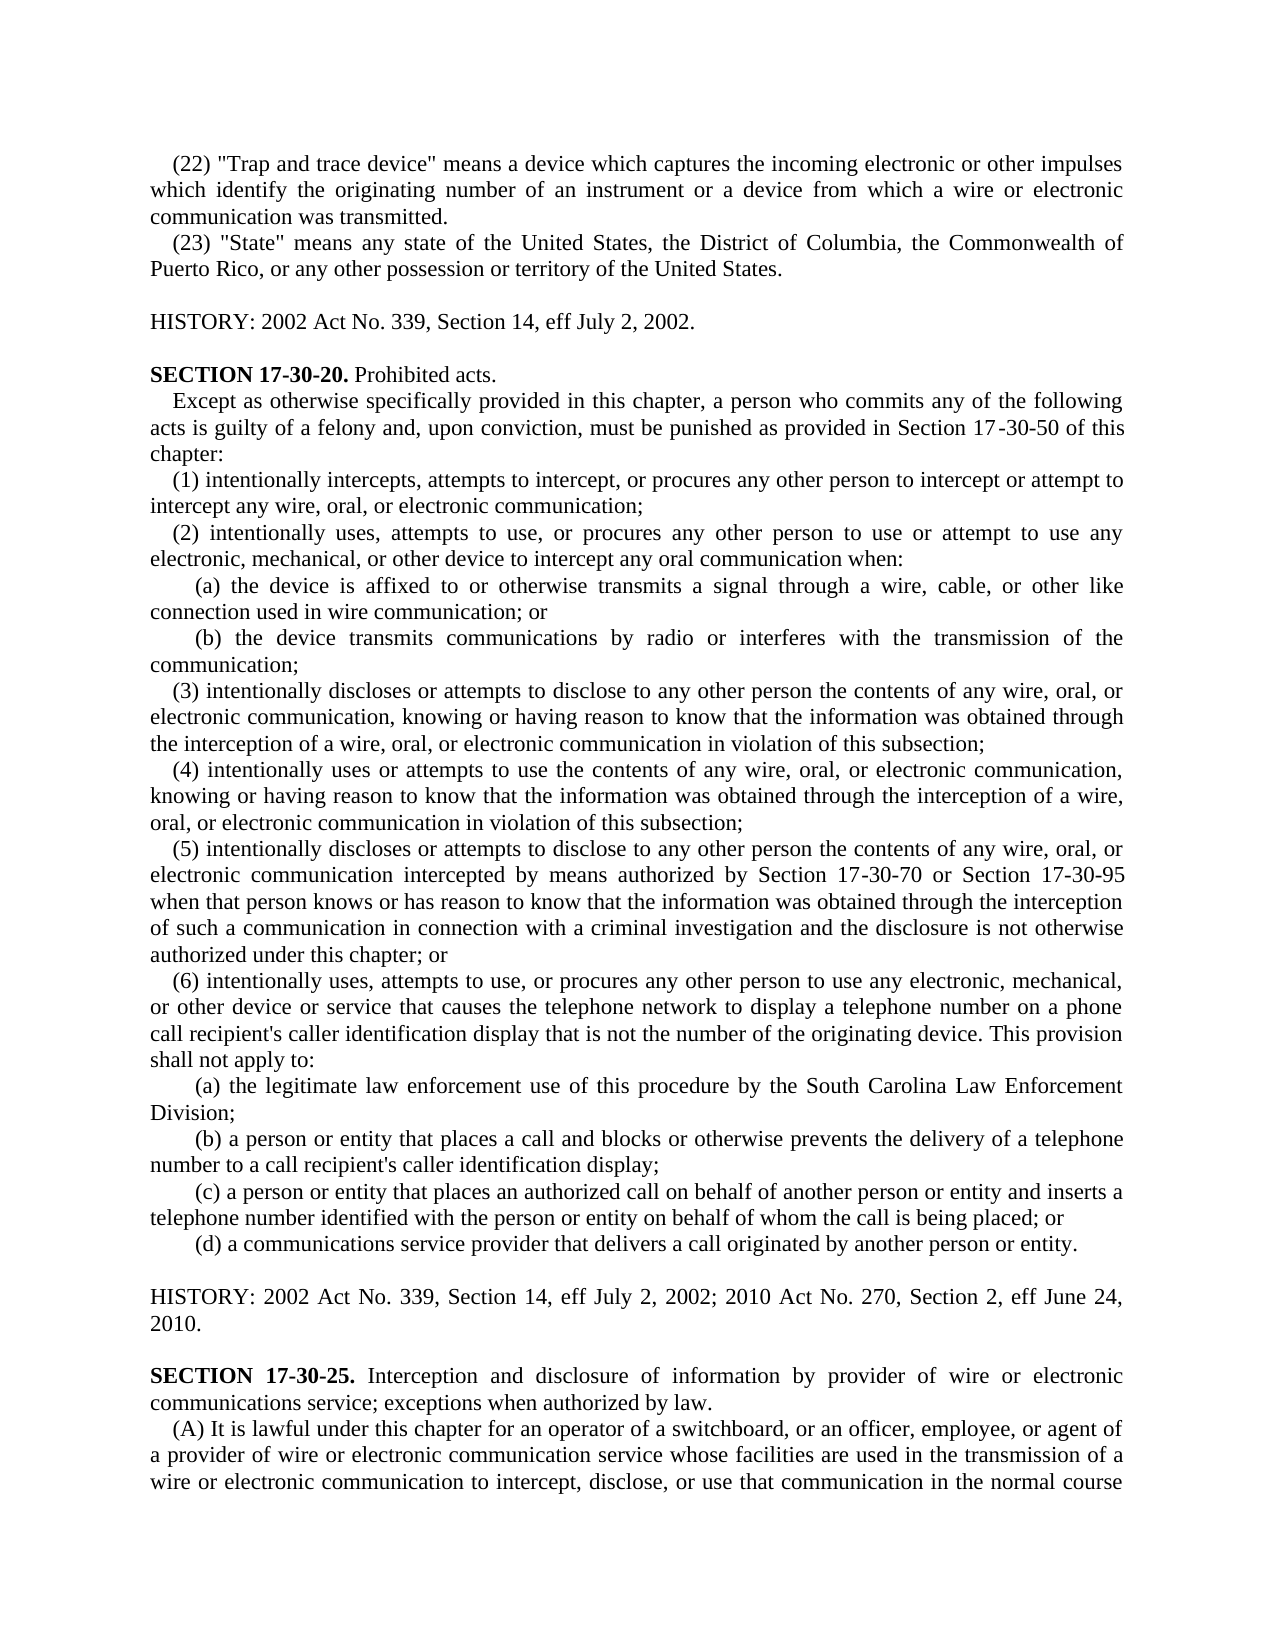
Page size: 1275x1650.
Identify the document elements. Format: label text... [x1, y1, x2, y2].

text Except as otherwise specifically provided in this chapter, a person who commits any of the following acts is guilty of a felony and, upon conviction, must be punished as provided in Section 17-30-50 of this chapter: [150, 387, 1125, 466]
text (2) intentionally uses, attempts to use, or procures any other person to use or attempt to use any electronic, mechanical, or other device to intercept any oral communication when: [150, 519, 1125, 572]
text (a) the legitimate law enforcement use of this procedure by the South Carolina Law Enforcement Division; [150, 1072, 1125, 1125]
text SECTION 17-30-20. Prohibited acts. [150, 361, 1125, 387]
text (b) a person or entity that places a call and blocks or otherwise prevents the delivery of a telephone number to a call recipient's caller identification display; [150, 1125, 1125, 1178]
text (5) intentionally discloses or attempts to disclose to any other person the contents of any wire, oral, or electronic communication intercepted by means authorized by Section 17-30-70 or Section 17-30-95 when that person knows or has reason to know that the information was obtained through the interception of such a communication in connection with a criminal investigation and the disclosure is not otherwise authorized under this chapter; or [150, 835, 1125, 967]
text HISTORY: 2002 Act No. 339, Section 14, eff July 2, 2002. [150, 308, 1125, 334]
text (3) intentionally discloses or attempts to disclose to any other person the contents of any wire, oral, or electronic communication, knowing or having reason to know that the information was obtained through the interception of a wire, oral, or electronic communication in violation of this subsection; [150, 677, 1125, 756]
text HISTORY: 2002 Act No. 339, Section 14, eff July 2, 2002; 2010 Act No. 270, Section 2, eff June 24, 2010. [150, 1283, 1125, 1336]
text (c) a person or entity that places an authorized call on behalf of another person or entity and inserts a telephone number identified with the person or entity on behalf of whom the call is being placed; or [150, 1178, 1125, 1231]
text (23) "State" means any state of the United States, the District of Columbia, the Commonwealth of Puerto Rico, or any other possession or territory of the United States. [150, 229, 1125, 282]
text (b) the device transmits communications by radio or interferes with the transmission of the communication; [150, 624, 1125, 677]
text (22) "Trap and trace device" means a device which captures the incoming electronic or other impulses which identify the originating number of an instrument or a device from which a wire or electronic communication was transmitted. [150, 150, 1125, 229]
text SECTION 17-30-25. Interception and disclosure of information by provider of wire or electronic communications service; exceptions when authorized by law. [150, 1362, 1125, 1415]
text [150, 1415, 1125, 1494]
text (a) the device is affixed to or otherwise transmits a signal through a wire, cable, or other like connection used in wire communication; or [150, 572, 1125, 624]
text (d) a communications service provider that delivers a call originated by another person or entity. [150, 1231, 1125, 1257]
text (4) intentionally uses or attempts to use the contents of any wire, oral, or electronic communication, knowing or having reason to know that the information was obtained through the interception of a wire, oral, or electronic communication in violation of this subsection; [150, 756, 1125, 835]
text (1) intentionally intercepts, attempts to intercept, or procures any other person to intercept or attempt to intercept any wire, oral, or electronic communication; [150, 466, 1125, 519]
text (6) intentionally uses, attempts to use, or procures any other person to use any electronic, mechanical, or other device or service that causes the telephone network to display a telephone number on a phone call recipient's caller identification display that is not the number of the originating device. This provision shall not apply to: [150, 967, 1125, 1072]
